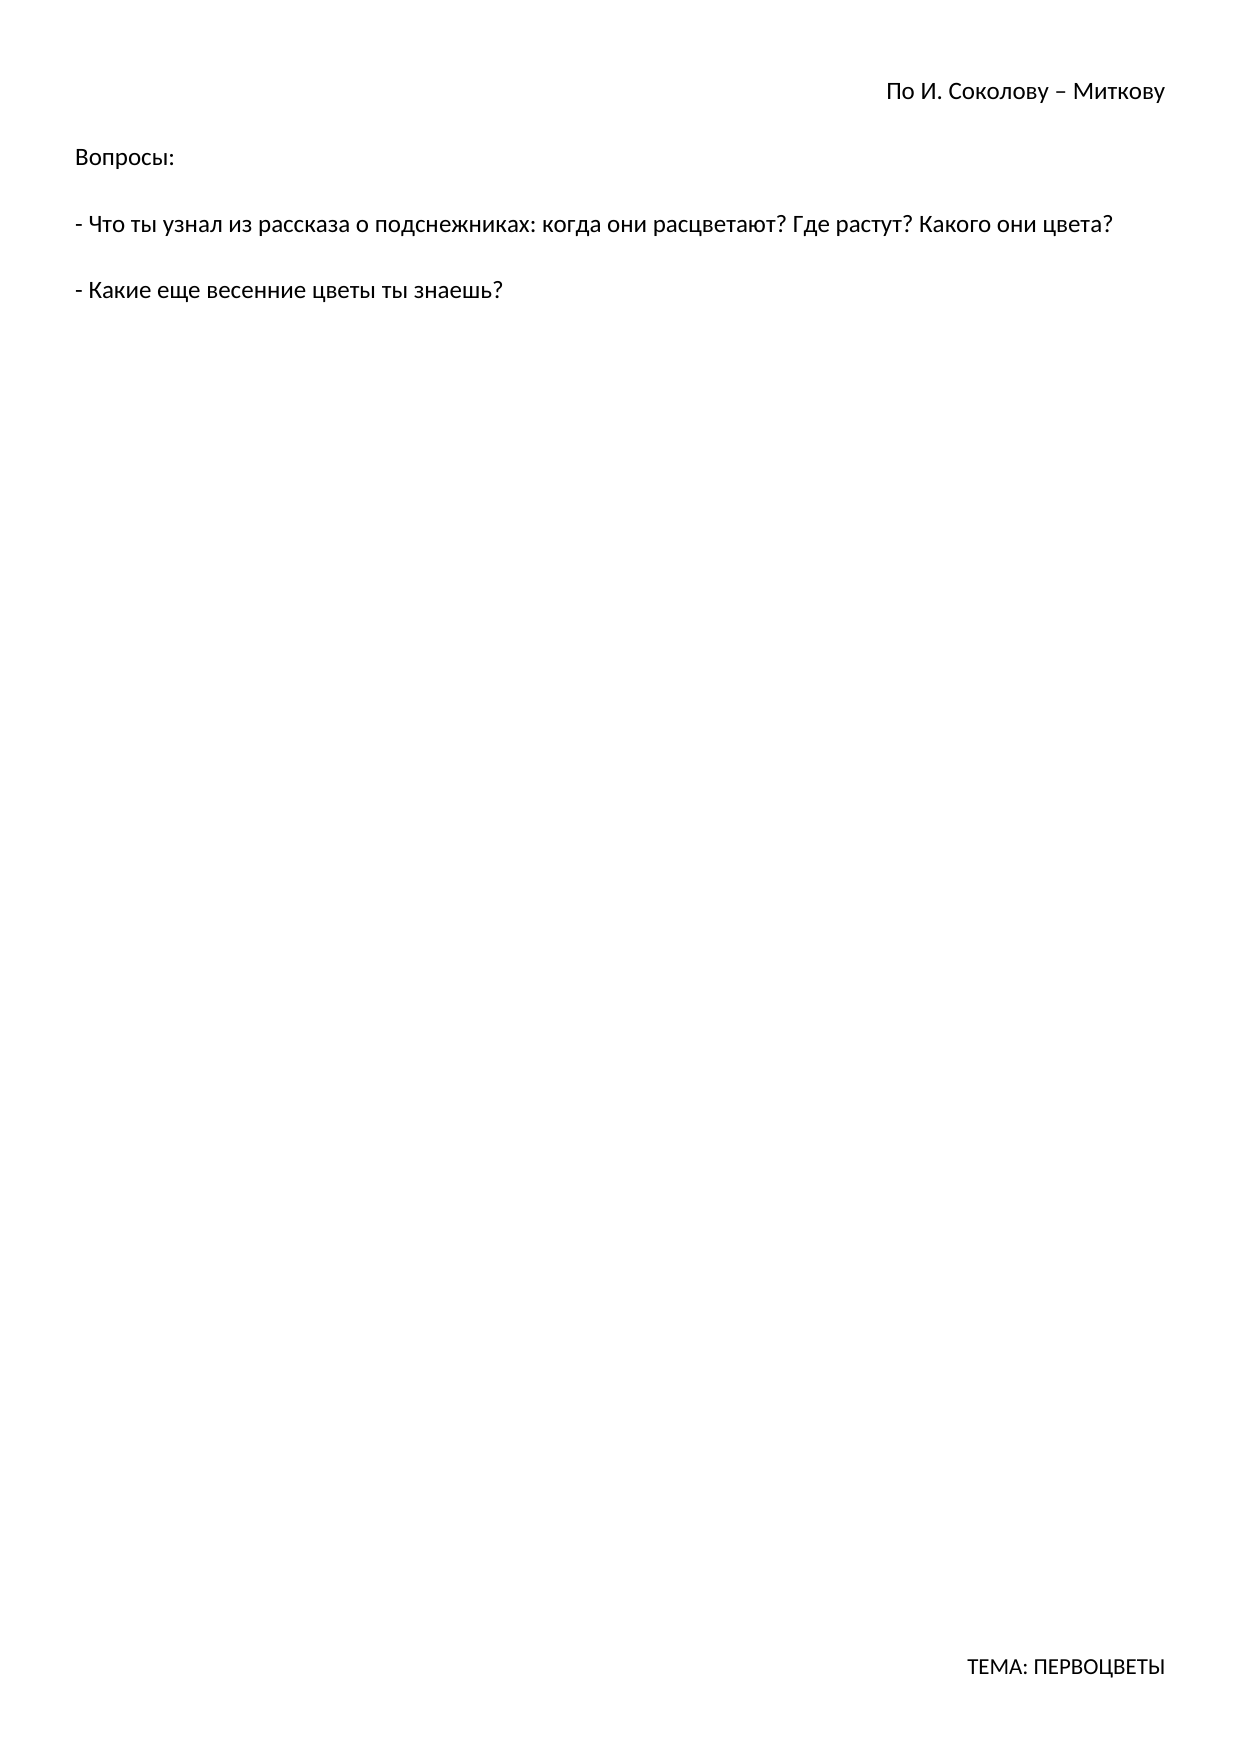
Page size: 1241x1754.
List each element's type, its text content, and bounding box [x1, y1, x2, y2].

text - Какие еще весенние цветы ты знаешь? [75, 275, 1165, 305]
text - Что ты узнал из рассказа о подснежниках: когда они расцветают? Где растут? Какого они цвета? [75, 208, 1165, 239]
text Вопросы: [75, 142, 1165, 172]
text По И. Соколову – Миткову [75, 75, 1165, 106]
